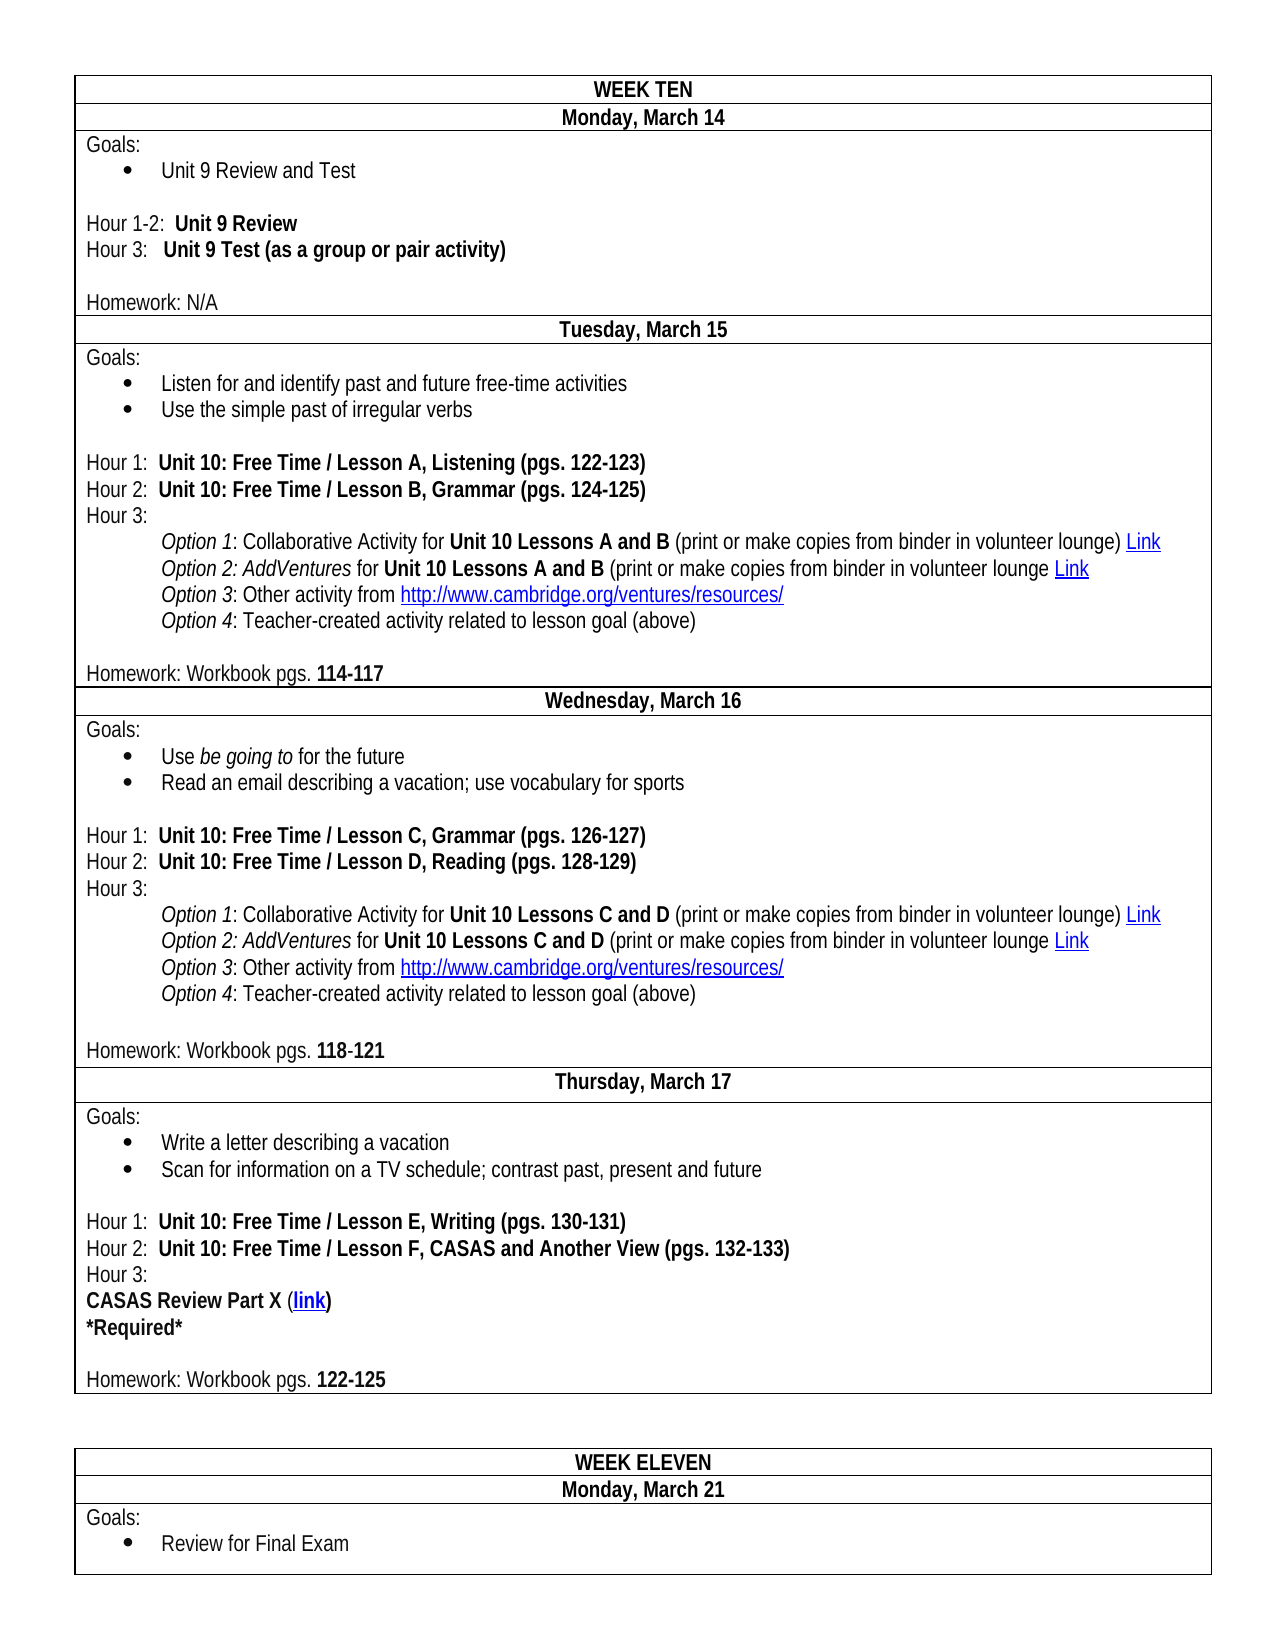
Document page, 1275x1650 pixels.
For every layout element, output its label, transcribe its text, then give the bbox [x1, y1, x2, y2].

table_cell Thursday, March 17 [76, 1068, 1211, 1102]
table_cell Goals: Listen for and identify past and future free-time activities Use the simple past of irregular verbs Hour 1: Unit 10: Free Time / Lesson A, Listening (pgs. 122-123) Hour 2: Unit 10: Free Time / Lesson B, Grammar (pgs. 124-125) Hour 3: Option 1: Collaborative Activity for Unit 10 Lessons A and B (print or make copies from binder in volunteer lounge) Link Option 2: AddVentures for Unit 10 Lessons A and B (print or make copies from binder in volunteer lounge Link Option 3: Other activity from http://www.cambridge.org/ventures/resources/ Option 4: Teacher-created activity related to lesson goal (above) Homework: Workbook pgs. 114-117 [76, 344, 1211, 686]
table_cell Wednesday, March 16 [76, 688, 1211, 715]
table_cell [76, 1504, 1211, 1574]
table_cell Monday, March 14 [76, 104, 1211, 130]
table_header WEEK ELEVEN [76, 1449, 1211, 1475]
table_header WEEK TEN [76, 76, 1211, 102]
table_cell Goals: Use be going to for the future Read an email describing a vacation; use vocabulary for sports Hour 1: Unit 10: Free Time / Lesson C, Grammar (pgs. 126-127) Hour 2: Unit 10: Free Time / Lesson D, Reading (pgs. 128-129) Hour 3: Option 1: Collaborative Activity for Unit 10 Lessons C and D (print or make copies from binder in volunteer lounge) Link Option 2: AddVentures for Unit 10 Lessons C and D (print or make copies from binder in volunteer lounge Link Option 3: Other activity from http://www.cambridge.org/ventures/resources/ Option 4: Teacher-created activity related to lesson goal (above) Homework: Workbook pgs. 118-121 [76, 716, 1211, 1067]
table_cell Monday, March 21 [76, 1476, 1211, 1502]
table_cell Goals: Unit 9 Review and Test Hour 1-2: Unit 9 Review Hour 3: Unit 9 Test (as a group or pair activity) Homework: N/A [76, 131, 1211, 315]
table_cell Goals: Write a letter describing a vacation Scan for information on a TV schedule; contrast past, present and future Hour 1: Unit 10: Free Time / Lesson E, Writing (pgs. 130-131) Hour 2: Unit 10: Free Time / Lesson F, CASAS and Another View (pgs. 132-133) Hour 3: CASAS Review Part X (link) *Required* Homework: Workbook pgs. 122-125 [76, 1103, 1211, 1393]
table_cell Tuesday, March 15 [76, 316, 1211, 343]
